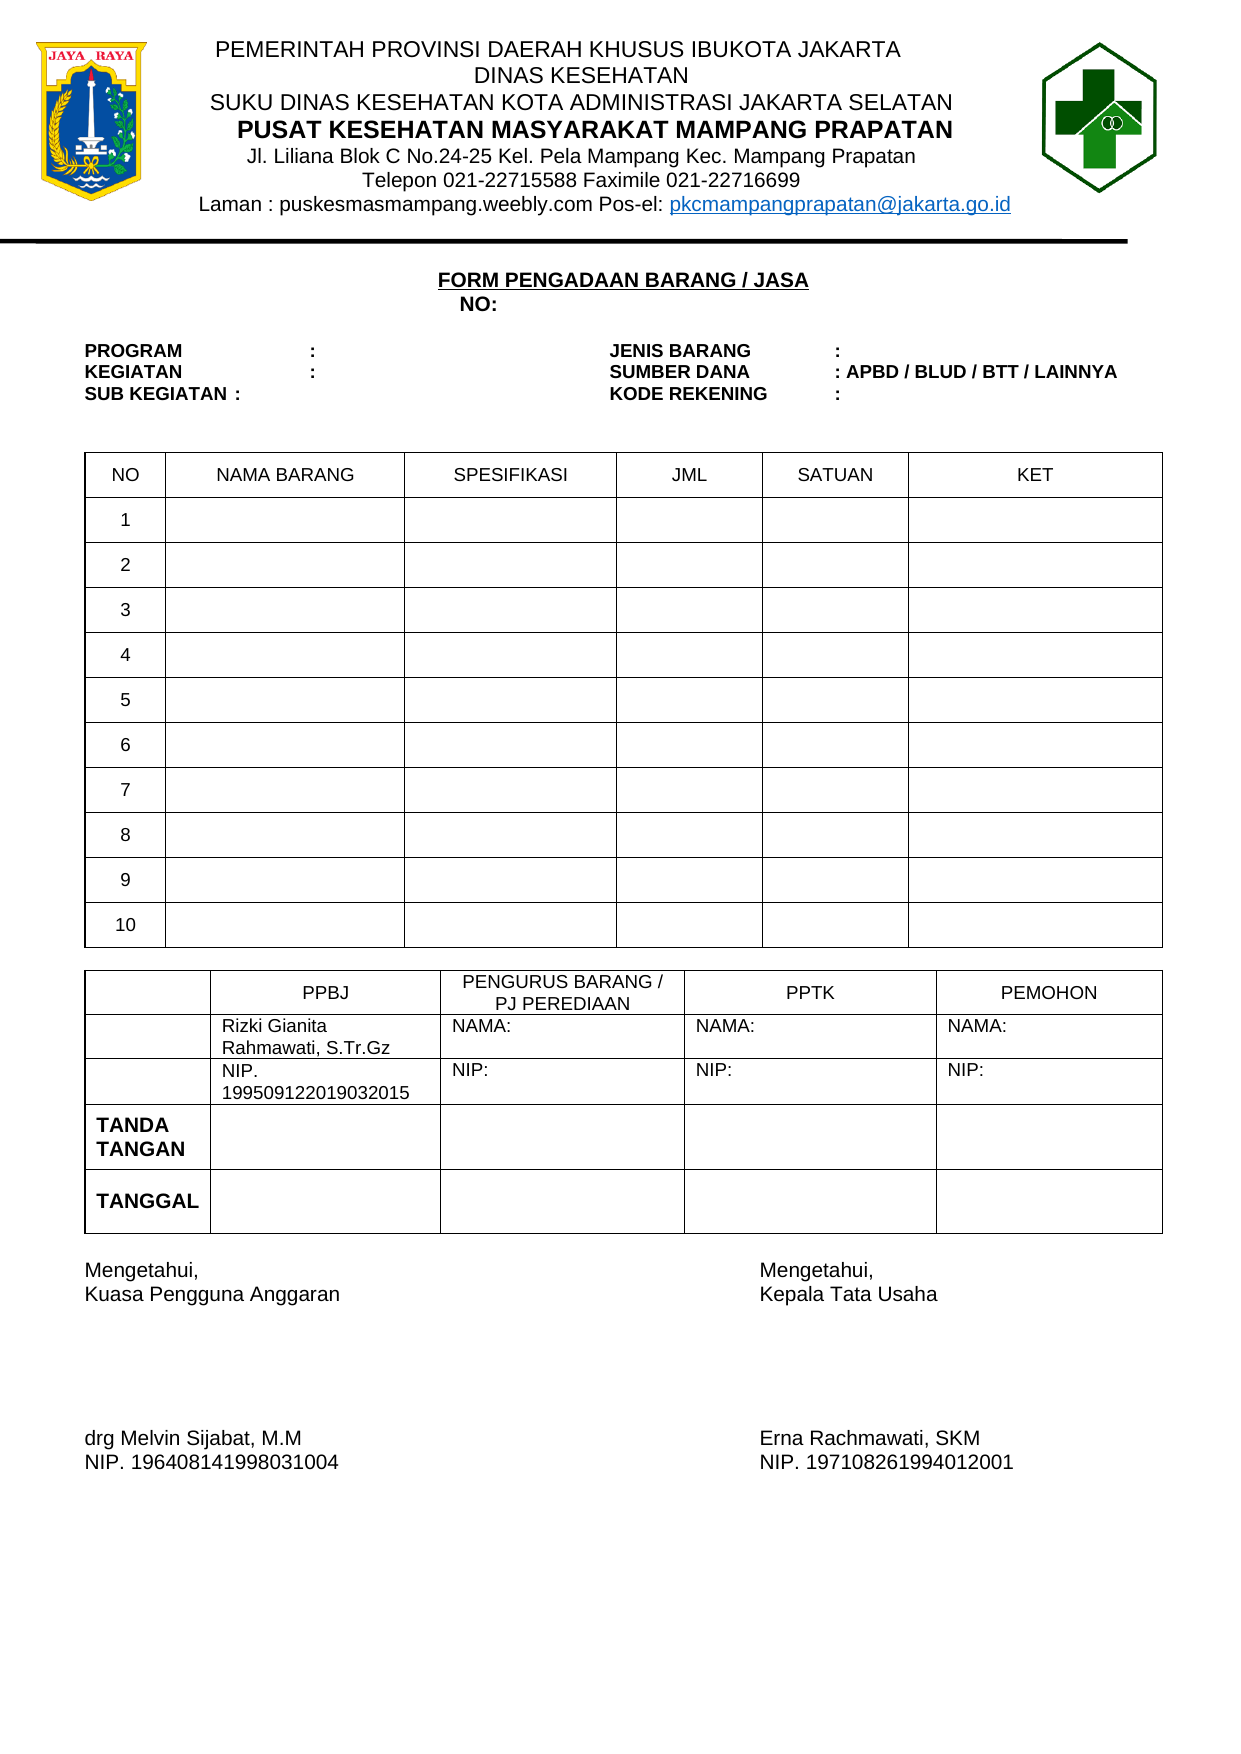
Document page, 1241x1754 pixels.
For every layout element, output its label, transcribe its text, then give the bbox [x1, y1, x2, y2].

table_cell [617, 588, 762, 632]
table_cell [166, 723, 404, 767]
table_cell [763, 633, 908, 677]
table_cell [405, 813, 616, 857]
table_cell NAMA: [685, 1015, 936, 1058]
table_cell TANDA TANGAN [86, 1105, 210, 1168]
table_cell [937, 1105, 1162, 1168]
table_cell NAMA: [441, 1015, 684, 1058]
table_cell 9 [86, 858, 165, 902]
table_cell [166, 858, 404, 902]
table_cell [909, 588, 1162, 632]
table_cell 2 [86, 543, 165, 587]
table_cell [763, 588, 908, 632]
table_cell NIP: [685, 1059, 936, 1104]
table_cell [441, 1105, 684, 1168]
table_cell [166, 768, 404, 812]
table_cell [441, 1170, 684, 1233]
table_cell [405, 678, 616, 722]
text PROGRAM : JENIS BARANG : [84, 339, 1162, 361]
table_cell [617, 768, 762, 812]
table_header NAMA BARANG [166, 453, 404, 497]
table_cell [166, 498, 404, 542]
table_cell [166, 813, 404, 857]
table_cell 8 [86, 813, 165, 857]
table_cell NIP: [937, 1059, 1162, 1104]
text FORM PENGADAAN BARANG / JASA [84, 268, 1162, 292]
table_cell [909, 678, 1162, 722]
text Mengetahui, Mengetahui, [84, 1258, 1162, 1282]
table_cell [685, 1105, 936, 1168]
table_header NO [86, 453, 165, 497]
table_cell [405, 498, 616, 542]
picture [36, 42, 147, 201]
table_header JML [617, 453, 762, 497]
table_cell NIP. 199509122019032015 [211, 1059, 440, 1104]
table_cell [86, 1015, 210, 1058]
table_cell [166, 543, 404, 587]
table_cell [909, 858, 1162, 902]
table_cell [405, 543, 616, 587]
table_cell [405, 858, 616, 902]
table_cell [909, 813, 1162, 857]
table_cell [763, 498, 908, 542]
table_cell [763, 678, 908, 722]
table_cell Rizki Gianita Rahmawati, S.Tr.Gz [211, 1015, 440, 1058]
table_header [86, 971, 210, 1014]
table_cell [211, 1105, 440, 1168]
table_cell [937, 1170, 1162, 1233]
table_header PEMOHON [937, 971, 1162, 1014]
table_cell 3 [86, 588, 165, 632]
table_cell 1 [86, 498, 165, 542]
table_cell [685, 1170, 936, 1233]
table_cell [211, 1170, 440, 1233]
table_cell [763, 543, 908, 587]
table_header SPESIFIKASI [405, 453, 616, 497]
text NO: [84, 292, 1162, 316]
table_cell 10 [86, 903, 165, 947]
table_cell NAMA: [937, 1015, 1162, 1058]
table_cell [405, 768, 616, 812]
table_header PENGURUS BARANG / PJ PEREDIAAN [441, 971, 684, 1014]
text Kuasa Pengguna Anggaran Kepala Tata Usaha [84, 1282, 1162, 1306]
table_header KET [909, 453, 1162, 497]
text drg Melvin Sijabat, M.M Erna Rachmawati, SKM [84, 1426, 1162, 1450]
table_cell [617, 813, 762, 857]
table_cell [405, 633, 616, 677]
table_cell [405, 903, 616, 947]
table_cell 5 [86, 678, 165, 722]
table_cell [909, 498, 1162, 542]
text NIP. 196408141998031004 NIP. 197108261994012001 [84, 1450, 1162, 1474]
table_header PPBJ [211, 971, 440, 1014]
table_cell [763, 723, 908, 767]
table_cell [617, 543, 762, 587]
text KEGIATAN : SUMBER DANA : APBD / BLUD / BTT / LAINNYA [84, 361, 1162, 383]
table_cell [617, 498, 762, 542]
table_cell NIP: [441, 1059, 684, 1104]
text SUB KEGIATAN : KODE REKENING : [84, 383, 1162, 404]
table_cell [763, 768, 908, 812]
table_cell [617, 858, 762, 902]
picture [1034, 37, 1163, 199]
table_cell [909, 633, 1162, 677]
table_cell [909, 903, 1162, 947]
table_cell TANGGAL [86, 1170, 210, 1233]
table_header PPTK [685, 971, 936, 1014]
table_cell [617, 723, 762, 767]
table_cell 6 [86, 723, 165, 767]
table_cell [763, 813, 908, 857]
table_cell [166, 633, 404, 677]
table_cell [86, 1059, 210, 1104]
table_cell [405, 723, 616, 767]
table_cell 4 [86, 633, 165, 677]
table_cell [763, 858, 908, 902]
table_cell [166, 678, 404, 722]
table_cell [166, 903, 404, 947]
table_cell [763, 903, 908, 947]
table_cell [405, 588, 616, 632]
table_header SATUAN [763, 453, 908, 497]
table_cell [909, 768, 1162, 812]
table_cell [617, 903, 762, 947]
table_cell 7 [86, 768, 165, 812]
table_cell [166, 588, 404, 632]
table_cell [909, 543, 1162, 587]
table_cell [909, 723, 1162, 767]
table_cell [617, 678, 762, 722]
table_cell [617, 633, 762, 677]
